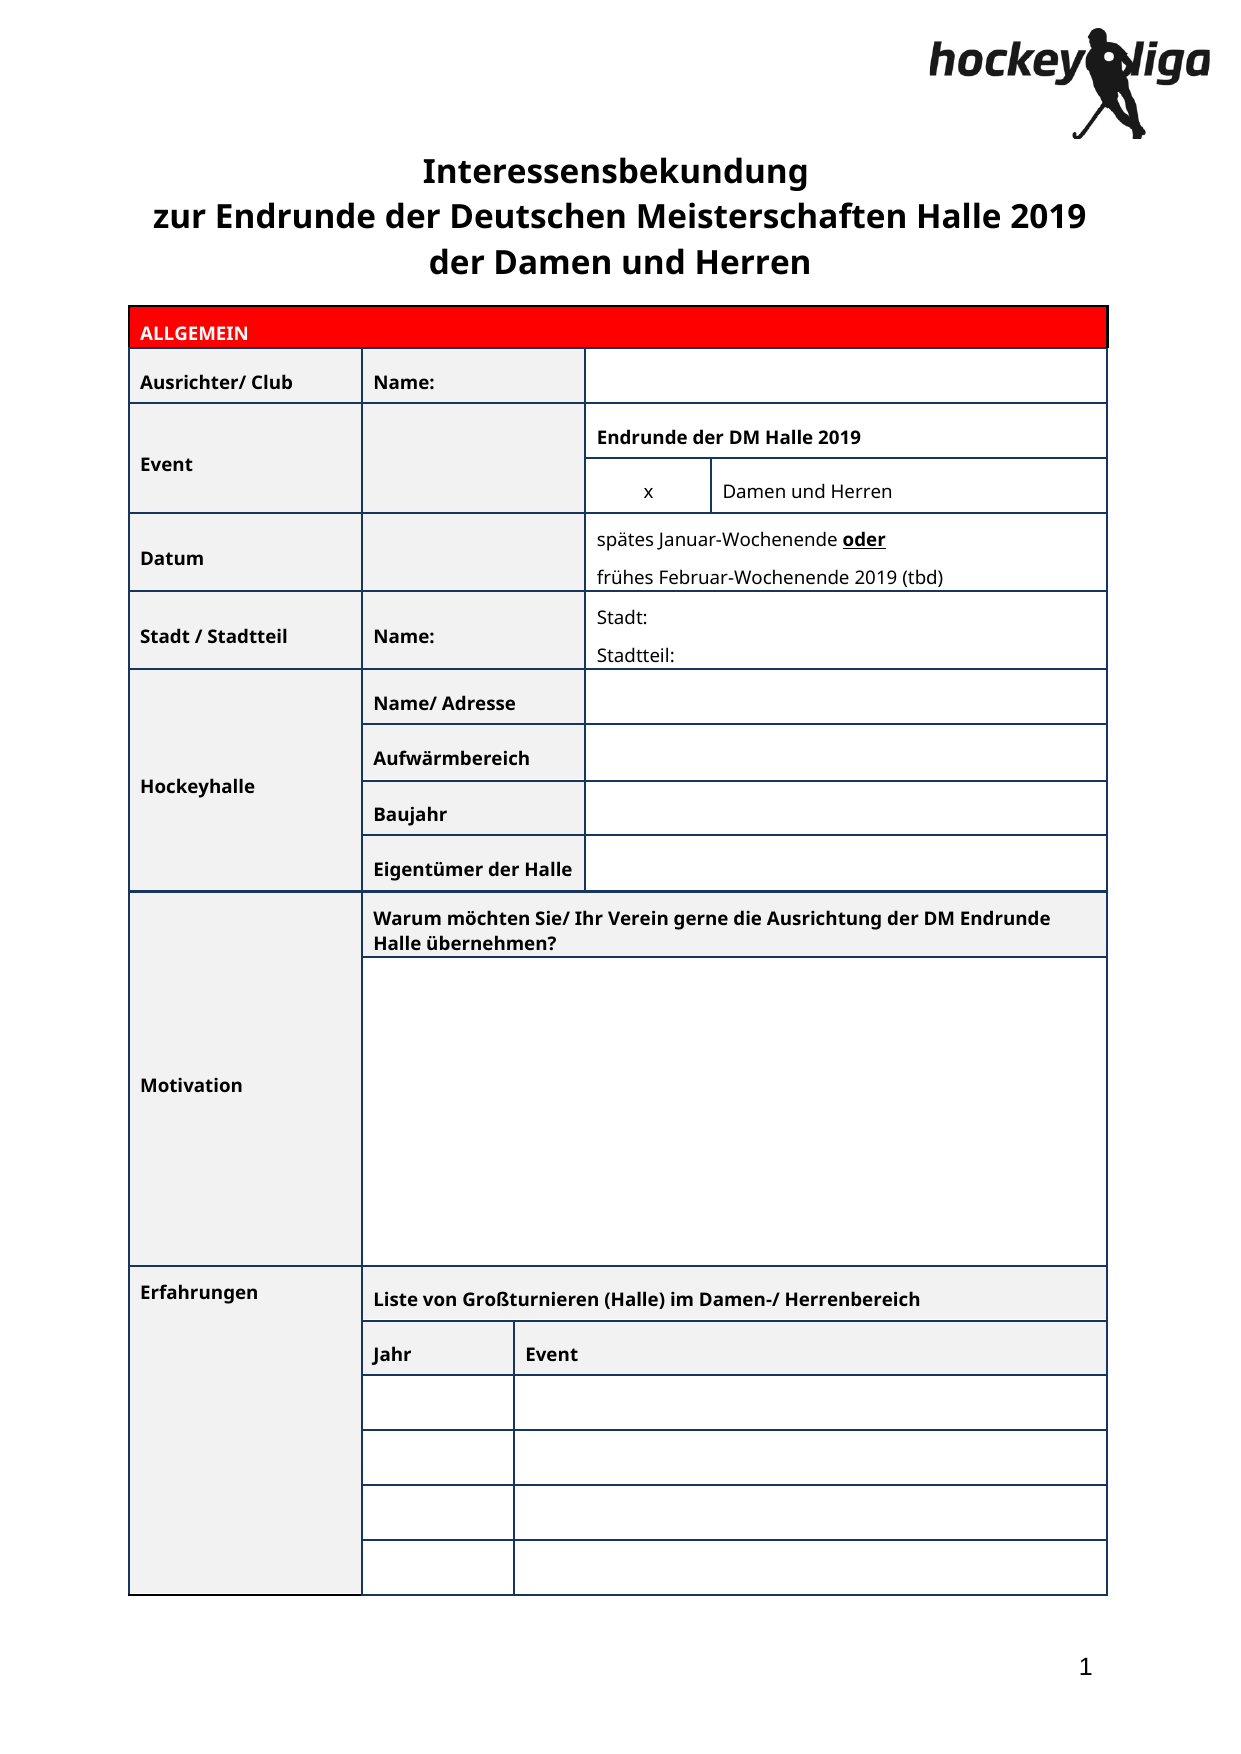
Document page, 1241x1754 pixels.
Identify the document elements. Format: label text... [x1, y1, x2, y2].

table_cell [586, 836, 1106, 890]
table_cell [363, 1486, 513, 1539]
table_cell Motivation [130, 893, 361, 1265]
table_cell Damen und Herren [712, 459, 1106, 512]
table_cell [515, 1541, 1106, 1593]
table_cell [363, 958, 1106, 1265]
table_cell Erfahrungen [130, 1267, 361, 1593]
table_cell Name/ Adresse [363, 670, 584, 723]
text Interessensbekundung zur Endrunde der Deutschen Meisterschaften Halle 2019 der Damen und Herren [148, 148, 1093, 284]
table_cell [363, 514, 584, 590]
table_cell Ausrichter/ Club [130, 349, 361, 402]
table_cell Liste von Großturnieren (Halle) im Damen-/ Herrenbereich [363, 1267, 1106, 1319]
table_cell [515, 1376, 1106, 1429]
table_cell [515, 1431, 1106, 1484]
table_cell Hockeyhalle [130, 670, 361, 890]
table_cell Stadt / Stadtteil [130, 592, 361, 668]
table_cell Stadt: Stadtteil: [586, 592, 1106, 668]
table_cell [363, 1431, 513, 1484]
table_cell [363, 1541, 513, 1593]
table_cell x [586, 459, 710, 512]
table_cell Warum möchten Sie/ Ihr Verein gerne die Ausrichtung der DM Endrunde Halle übernehmen? [363, 893, 1106, 956]
table_cell [363, 1376, 513, 1429]
table_cell Name: [363, 349, 584, 402]
table_cell Endrunde der DM Halle 2019 [586, 404, 1106, 457]
table_cell Baujahr [363, 782, 584, 834]
picture [928, 28, 1210, 138]
table_header ALLGEMEIN [130, 307, 1106, 347]
table_cell Aufwärmbereich [363, 725, 584, 779]
table_cell [586, 782, 1106, 834]
table_cell Datum [130, 514, 361, 590]
table_cell [586, 670, 1106, 723]
table_cell Jahr [363, 1322, 513, 1374]
table_cell [586, 725, 1106, 779]
table_header [1109, 305, 1116, 347]
table_cell Event [515, 1322, 1106, 1374]
table_cell [515, 1486, 1106, 1539]
table_cell Eigentümer der Halle [363, 836, 584, 890]
table_cell [586, 349, 1106, 402]
table_cell Name: [363, 592, 584, 668]
table_cell [363, 404, 584, 512]
table_cell spätes Januar-Wochenende oder frühes Februar-Wochenende 2019 (tbd) [586, 514, 1106, 590]
table_cell Event [130, 404, 361, 512]
